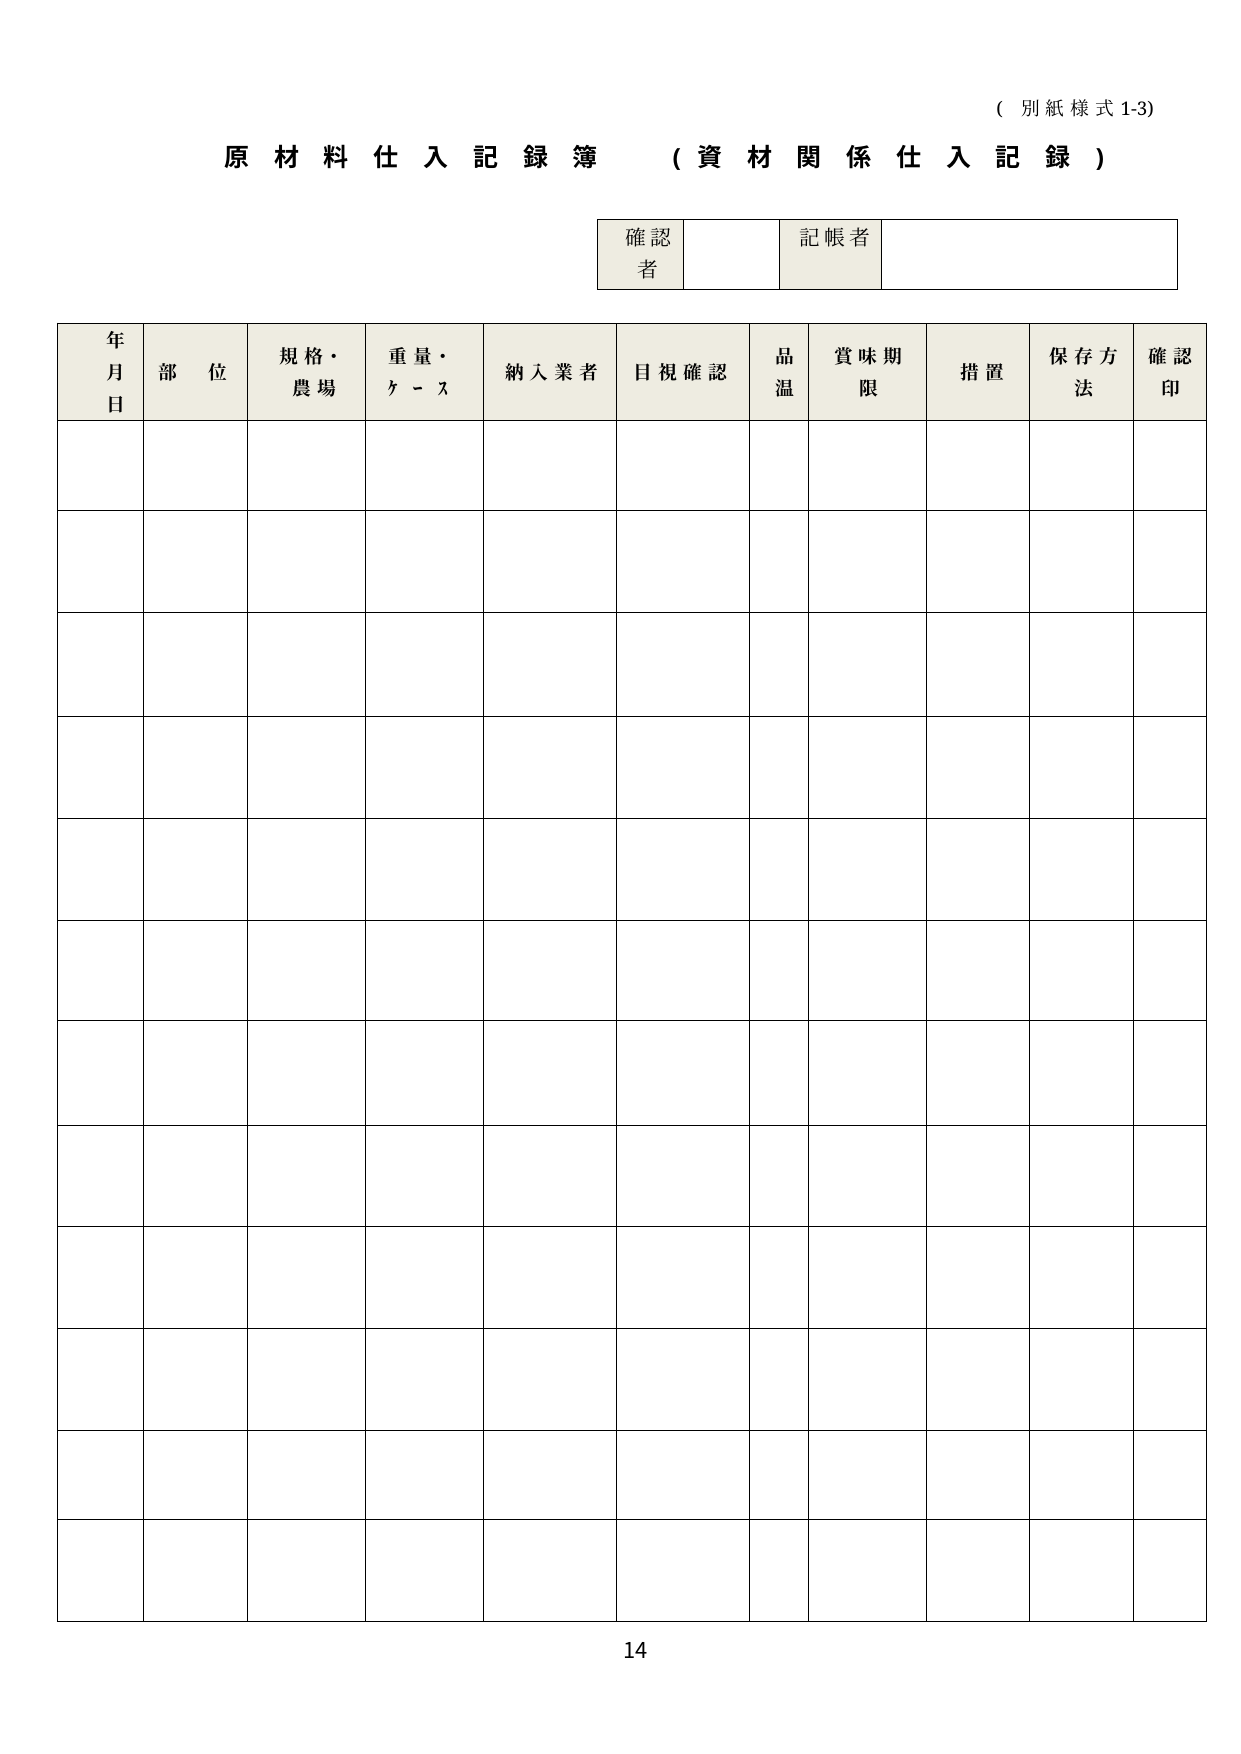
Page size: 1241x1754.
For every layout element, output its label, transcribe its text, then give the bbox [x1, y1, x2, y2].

table_cell [366, 421, 483, 510]
table_cell [1134, 717, 1206, 818]
table_cell [750, 1329, 808, 1430]
table_cell [248, 1227, 365, 1328]
table_cell [617, 819, 749, 920]
table_cell [750, 1126, 808, 1226]
table_header [684, 220, 779, 289]
table_cell [248, 1520, 365, 1621]
table_cell [144, 613, 247, 716]
table_cell [750, 819, 808, 920]
table_cell [366, 613, 483, 716]
table_cell [750, 1520, 808, 1621]
table_cell [617, 1329, 749, 1430]
table_cell [1134, 613, 1206, 716]
table_cell [58, 1431, 143, 1519]
table_cell [750, 717, 808, 818]
table_cell [617, 421, 749, 510]
table_cell [809, 921, 926, 1020]
table_cell [617, 1227, 749, 1328]
table_header 賞味期限 [809, 324, 926, 420]
table_cell [248, 421, 365, 510]
table_cell [1134, 1126, 1206, 1226]
table_cell [750, 921, 808, 1020]
table_cell [248, 1021, 365, 1125]
table_cell [617, 1431, 749, 1519]
table_cell [617, 1021, 749, 1125]
table_cell [366, 819, 483, 920]
table_cell [484, 819, 616, 920]
table_cell [484, 921, 616, 1020]
table_cell [809, 1126, 926, 1226]
table_cell [809, 1431, 926, 1519]
table_header 規格･農場 [248, 324, 365, 420]
table_cell [144, 1021, 247, 1125]
table_cell [750, 1021, 808, 1125]
table_cell [617, 921, 749, 1020]
table_cell [144, 717, 247, 818]
table_cell [809, 819, 926, 920]
table_header 納入業者 [484, 324, 616, 420]
table_cell [927, 1021, 1029, 1125]
table_cell [366, 1021, 483, 1125]
table_cell [750, 511, 808, 612]
table_cell [1030, 921, 1133, 1020]
table_cell [366, 511, 483, 612]
table_cell [927, 1520, 1029, 1621]
table_cell [1030, 1126, 1133, 1226]
table_cell [809, 1329, 926, 1430]
table_header 目視確認 [617, 324, 749, 420]
table_cell [484, 1126, 616, 1226]
table_cell [617, 511, 749, 612]
table_cell [1030, 1329, 1133, 1430]
table_cell [617, 613, 749, 716]
table_cell [366, 717, 483, 818]
table_cell [484, 1021, 616, 1125]
table_cell [927, 1227, 1029, 1328]
table_cell [1134, 1520, 1206, 1621]
table_cell [809, 717, 926, 818]
table_cell [58, 1021, 143, 1125]
table_cell [927, 819, 1029, 920]
table_cell [144, 1329, 247, 1430]
table_cell [750, 613, 808, 716]
table_cell [750, 421, 808, 510]
table_cell [484, 613, 616, 716]
table_cell [1030, 511, 1133, 612]
table_cell [248, 819, 365, 920]
text (別紙様式1-3) [99, 91, 1170, 123]
table_cell [809, 421, 926, 510]
table_cell [144, 1431, 247, 1519]
table_cell [1030, 1520, 1133, 1621]
table_cell [366, 921, 483, 1020]
table_header 保存方法 [1030, 324, 1133, 420]
table_cell [484, 717, 616, 818]
table_cell [144, 1227, 247, 1328]
table_cell [58, 1329, 143, 1430]
table_cell [144, 1520, 247, 1621]
table_cell [144, 511, 247, 612]
table_cell [1134, 1431, 1206, 1519]
table_header 品温 [750, 324, 808, 420]
table_cell [1030, 421, 1133, 510]
table_cell [248, 1431, 365, 1519]
table_cell [58, 1520, 143, 1621]
table_cell [809, 613, 926, 716]
table_cell [809, 1520, 926, 1621]
table_cell [366, 1329, 483, 1430]
table_cell [144, 421, 247, 510]
table_cell [927, 613, 1029, 716]
table_cell [248, 613, 365, 716]
table_cell [750, 1227, 808, 1328]
table_cell [248, 717, 365, 818]
table_cell [484, 421, 616, 510]
table_cell [1134, 1227, 1206, 1328]
table_cell [927, 717, 1029, 818]
table_cell [248, 511, 365, 612]
table_cell [1134, 819, 1206, 920]
table_cell [58, 511, 143, 612]
table_cell [58, 819, 143, 920]
table_cell [1134, 921, 1206, 1020]
table_cell [58, 921, 143, 1020]
table_cell [927, 421, 1029, 510]
table_cell [1134, 1329, 1206, 1430]
table_cell [144, 819, 247, 920]
table_header 記帳者 [780, 220, 881, 289]
table_cell [484, 1431, 616, 1519]
table_cell [1030, 1227, 1133, 1328]
table_cell [809, 1021, 926, 1125]
table_cell [248, 1126, 365, 1226]
table_cell [58, 613, 143, 716]
table_cell [484, 1227, 616, 1328]
table_cell [1134, 421, 1206, 510]
table_header [882, 220, 1177, 289]
table_cell [248, 921, 365, 1020]
table_cell [927, 1329, 1029, 1430]
table_cell [1030, 819, 1133, 920]
table_cell [58, 1227, 143, 1328]
table_header 部 位 [144, 324, 247, 420]
table_cell [366, 1431, 483, 1519]
table_cell [809, 1227, 926, 1328]
table_header 重量･ｹｰｽ [366, 324, 483, 420]
table_cell [1030, 1431, 1133, 1519]
table_header 措置 [927, 324, 1029, 420]
table_cell [58, 717, 143, 818]
table_cell [484, 1520, 616, 1621]
table_cell [58, 421, 143, 510]
table_cell [58, 1126, 143, 1226]
table_cell [366, 1227, 483, 1328]
table_header 年月日 [58, 324, 143, 420]
table_cell [927, 1126, 1029, 1226]
table_header 確認印 [1134, 324, 1206, 420]
table_cell [144, 921, 247, 1020]
table_cell [366, 1520, 483, 1621]
table_cell [617, 1126, 749, 1226]
table_header 確認者 [598, 220, 683, 289]
table_cell [366, 1126, 483, 1226]
table_cell [144, 1126, 247, 1226]
table_cell [927, 1431, 1029, 1519]
text 原材料仕入記録簿 (資材関係仕入記録) [99, 123, 1170, 187]
table_cell [248, 1329, 365, 1430]
table_cell [617, 1520, 749, 1621]
table_cell [1134, 1021, 1206, 1125]
table_cell [1134, 511, 1206, 612]
table_cell [927, 921, 1029, 1020]
table_cell [927, 511, 1029, 612]
table_cell [1030, 717, 1133, 818]
table_cell [617, 717, 749, 818]
table_cell [1030, 613, 1133, 716]
table_cell [750, 1431, 808, 1519]
table_cell [1030, 1021, 1133, 1125]
table_cell [809, 511, 926, 612]
table_cell [484, 511, 616, 612]
table_cell [484, 1329, 616, 1430]
